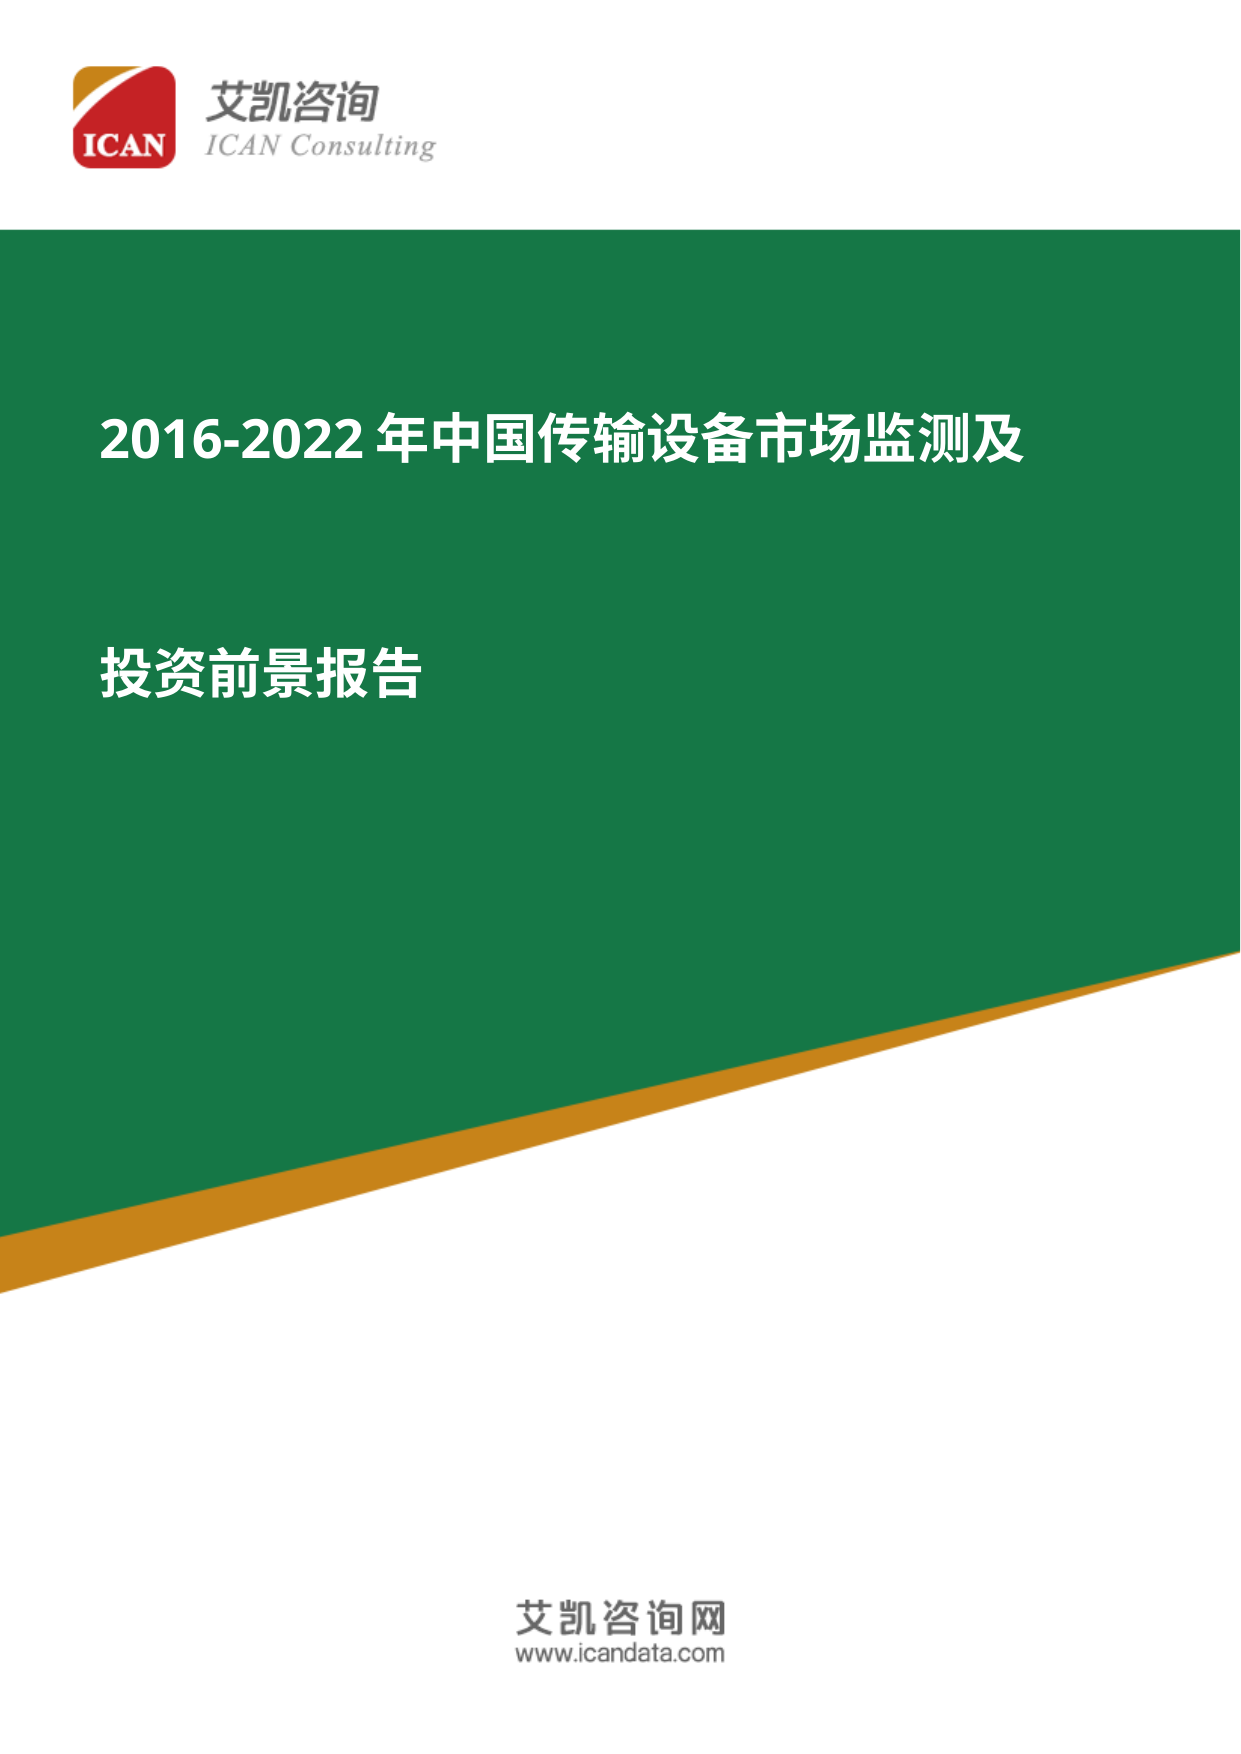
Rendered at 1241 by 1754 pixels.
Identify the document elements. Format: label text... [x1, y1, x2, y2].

subtitle 2016-2022年中国传输设备市场监测及投资前景报告 [99, 386, 1053, 718]
picture [0, 5, 1241, 1754]
